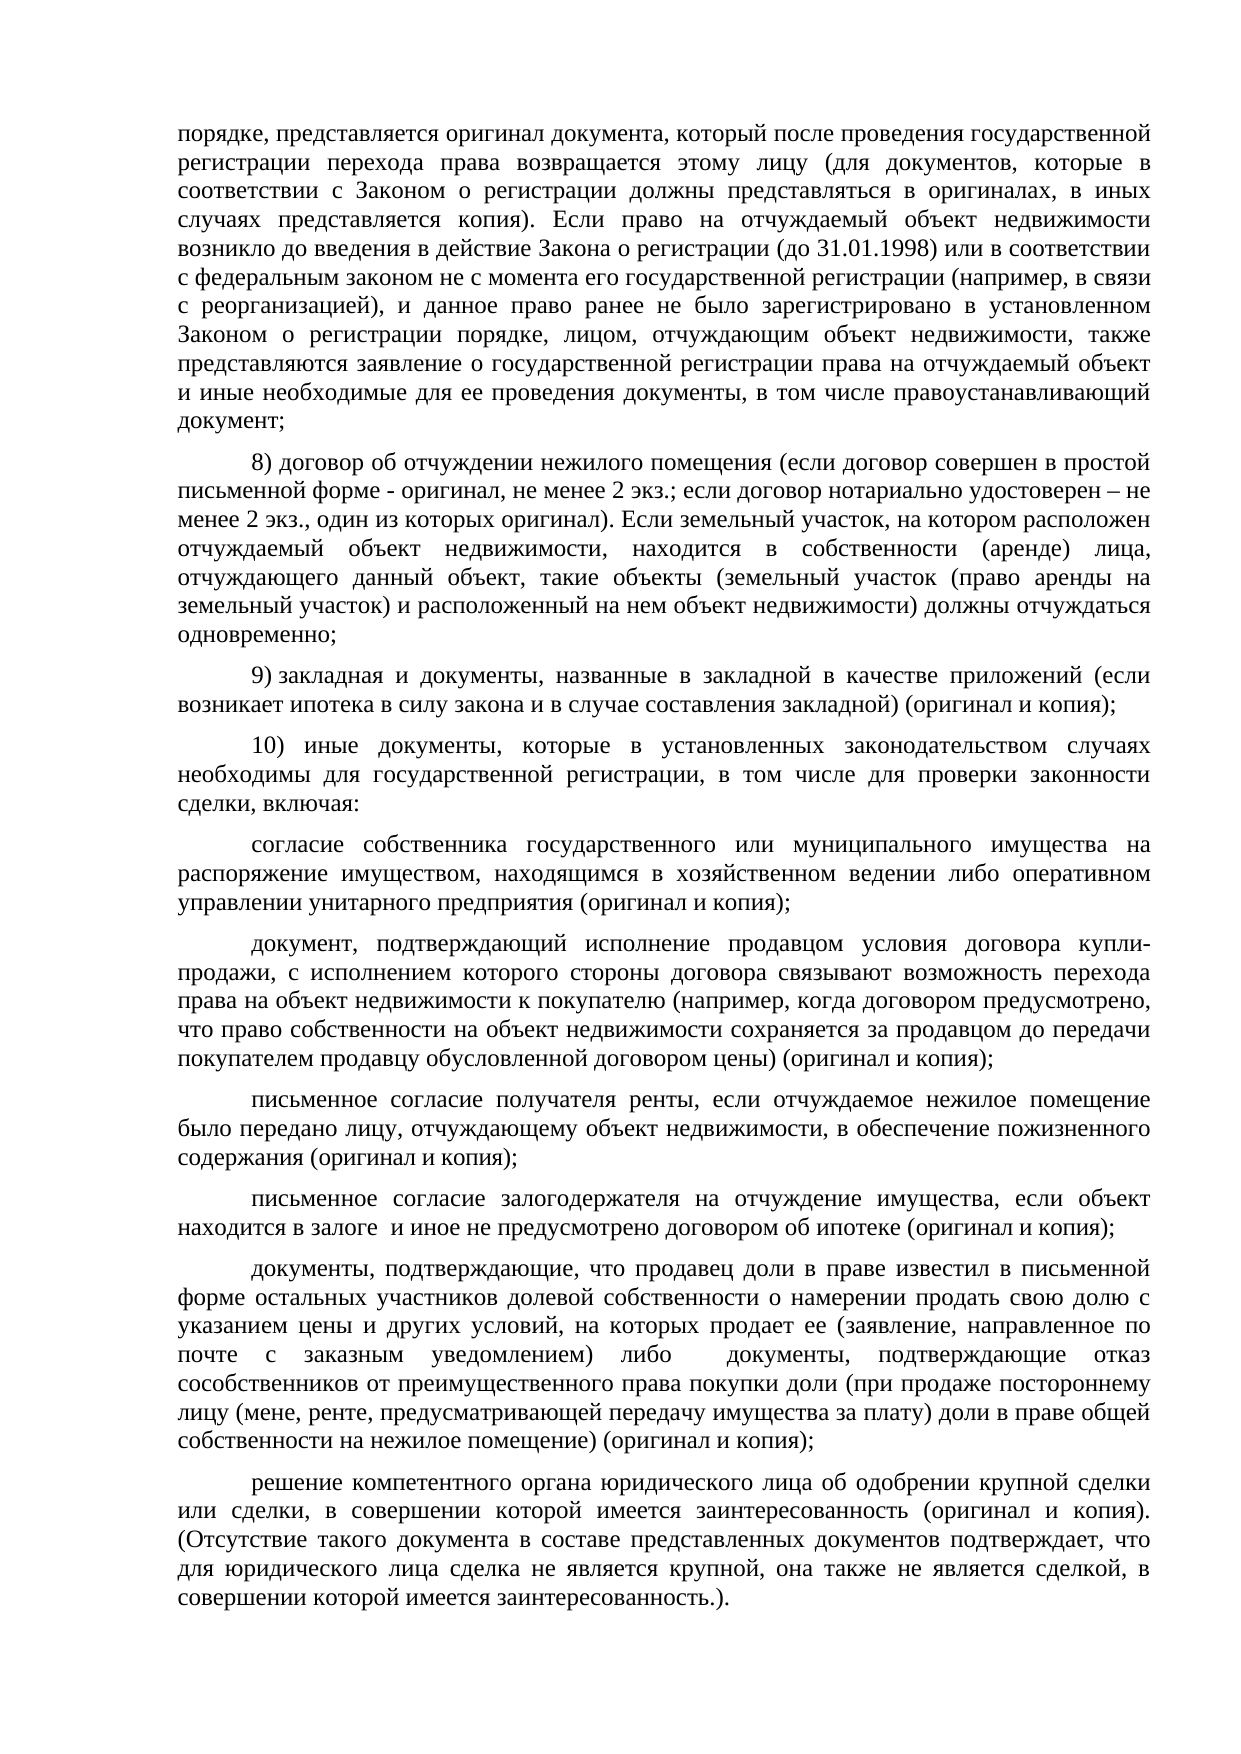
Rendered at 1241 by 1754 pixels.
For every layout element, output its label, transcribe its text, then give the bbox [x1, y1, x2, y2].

text 9) закладная и документы, названные в закладной в качестве приложений (если возникает ипотека в силу закона и в случае составления закладной) (оригинал и копия); [177, 661, 1152, 718]
text 10) иные документы, которые в установленных законодательством случаях необходимы для государственной регистрации, в том числе для проверки законности сделки, включая: [177, 731, 1152, 817]
text письменное согласие залогодержателя на отчуждение имущества, если объект находится в залоге и иное не предусмотрено договором об ипотеке (оригинал и копия); [177, 1183, 1152, 1241]
text согласие собственника государственного или муниципального имущества на распоряжение имуществом, находящимся в хозяйственном ведении либо оперативном управлении унитарного предприятия (оригинал и копия); [177, 829, 1152, 916]
text письменное согласие получателя ренты, если отчуждаемое нежилое помещение было передано лицу, отчуждающему объект недвижимости, в обеспечение пожизненного содержания (оригинал и копия); [177, 1084, 1152, 1171]
text решение компетентного органа юридического лица об одобрении крупной сделки или сделки, в совершении которой имеется заинтересованность (оригинал и копия). (Отсутствие такого документа в составе представленных документов подтверждает, что для юридического лица сделка не является крупной, она также не является сделкой, в совершении которой имеется заинтересованность.). [177, 1467, 1152, 1611]
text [177, 118, 1152, 434]
text документы, подтверждающие, что продавец доли в праве известил в письменной форме остальных участников долевой собственности о намерении продать свою долю с указанием цены и других условий, на которых продает ее (заявление, направленное по почте с заказным уведомлением) либо документы, подтверждающие отказ сособственников от преимущественного права покупки доли (при продаже постороннему лицу (мене, ренте, предусматривающей передачу имущества за плату) доли в праве общей собственности на нежилое помещение) (оригинал и копия); [177, 1253, 1152, 1454]
text 8) договор об отчуждении нежилого помещения (если договор совершен в простой письменной форме - оригинал, не менее 2 экз.; если договор нотариально удостоверен – не менее 2 экз., один из которых оригинал). Если земельный участок, на котором расположен отчуждаемый объект недвижимости, находится в собственности (аренде) лица, отчуждающего данный объект, такие объекты (земельный участок (право аренды на земельный участок) и расположенный на нем объект недвижимости) должны отчуждаться одновременно; [177, 447, 1152, 648]
text документ, подтверждающий исполнение продавцом условия договора купли-продажи, с исполнением которого стороны договора связывают возможность перехода права на объект недвижимости к покупателю (например, когда договором предусмотрено, что право собственности на объект недвижимости сохраняется за продавцом до передачи покупателем продавцу обусловленной договором цены) (оригинал и копия); [177, 928, 1152, 1072]
